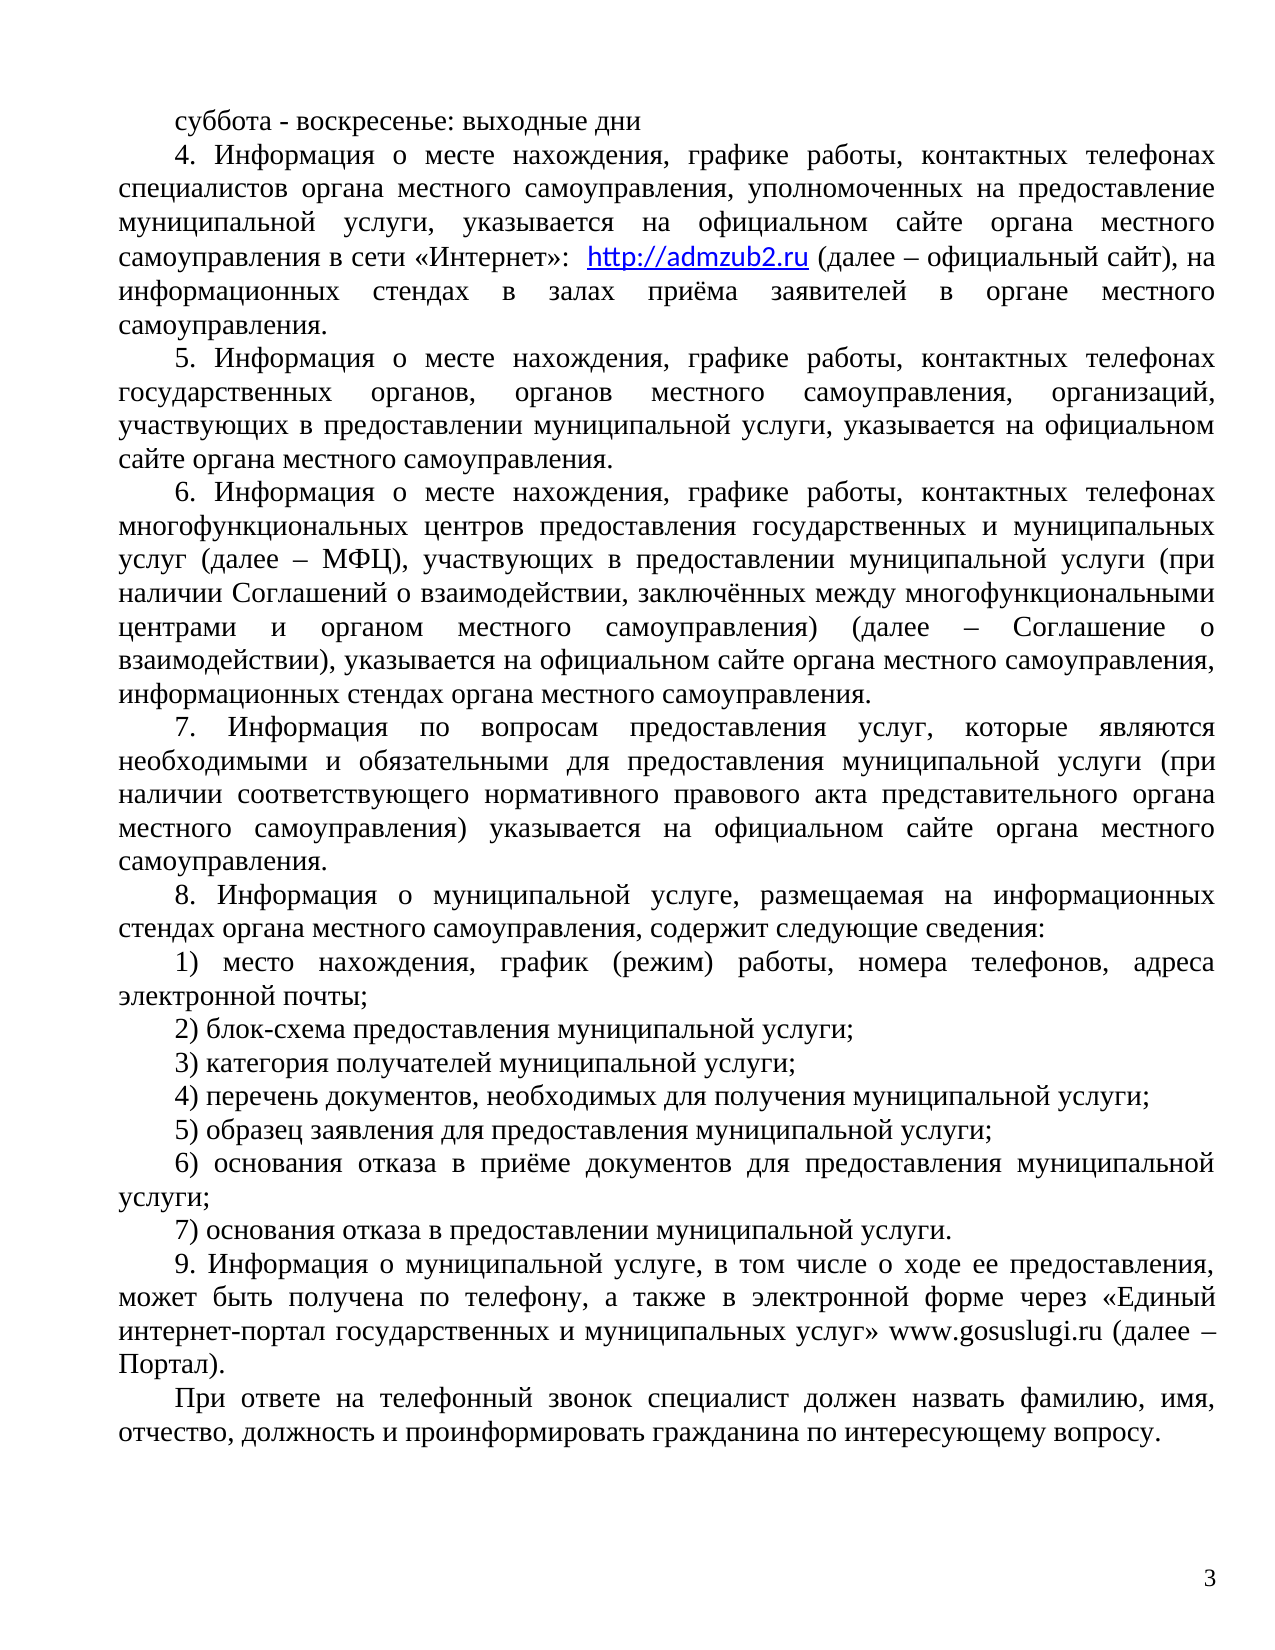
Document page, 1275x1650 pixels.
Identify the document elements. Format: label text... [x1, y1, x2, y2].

text При ответе на телефонный звонок специалист должен назвать фамилию, имя, отчество, должность и проинформировать гражданина по интересующему вопросу. [118, 1380, 1216, 1447]
text 8. Информация о муниципальной услуге, размещаемая на информационных стендах органа местного самоуправления, содержит следующие сведения: [118, 877, 1216, 944]
text 7) основания отказа в предоставлении муниципальной услуги. [118, 1212, 1216, 1246]
text суббота - воскресенье: выходные дни [118, 103, 1216, 137]
text 2) блок-схема предоставления муниципальной услуги; [118, 1011, 1216, 1045]
text 7. Информация по вопросам предоставления услуг, которые являются необходимыми и обязательными для предоставления муниципальной услуги (при наличии соответствующего нормативного правового акта представительного органа местного самоуправления) указывается на официальном сайте органа местного самоуправления. [118, 709, 1216, 877]
text 5. Информация о месте нахождения, графике работы, контактных телефонах государственных органов, органов местного самоуправления, организаций, участвующих в предоставлении муниципальной услуги, указывается на официальном сайте органа местного самоуправления. [118, 340, 1216, 474]
text 5) образец заявления для предоставления муниципальной услуги; [118, 1112, 1216, 1145]
text 6) основания отказа в приёме документов для предоставления муниципальной услуги; [118, 1145, 1216, 1212]
text 4. Информация о месте нахождения, графике работы, контактных телефонах специалистов органа местного самоуправления, уполномоченных на предоставление муниципальной услуги, указывается на официальном сайте органа местного самоуправления в сети «Интернет»: http://admzub2.ru (далее – официальный сайт), на информационных стендах в залах приёма заявителей в органе местного самоуправления. [118, 137, 1216, 340]
text 4) перечень документов, необходимых для получения муниципальной услуги; [118, 1078, 1216, 1112]
text 9. Информация о муниципальной услуге, в том числе о ходе ее предоставления, может быть получена по телефону, а также в электронной форме через «Единый интернет-портал государственных и муниципальных услуг» www.gosuslugi.ru (далее – Портал). [118, 1246, 1216, 1380]
text 6. Информация о месте нахождения, графике работы, контактных телефонах многофункциональных центров предоставления государственных и муниципальных услуг (далее – МФЦ), участвующих в предоставлении муниципальной услуги (при наличии Соглашений о взаимодействии, заключённых между многофункциональными центрами и органом местного самоуправления) (далее – Соглашение о взаимодействии), указывается на официальном сайте органа местного самоуправления, информационных стендах органа местного самоуправления. [118, 474, 1216, 709]
text 1) место нахождения, график (режим) работы, номера телефонов, адреса электронной почты; [118, 944, 1216, 1011]
text 3) категория получателей муниципальной услуги; [118, 1045, 1216, 1078]
